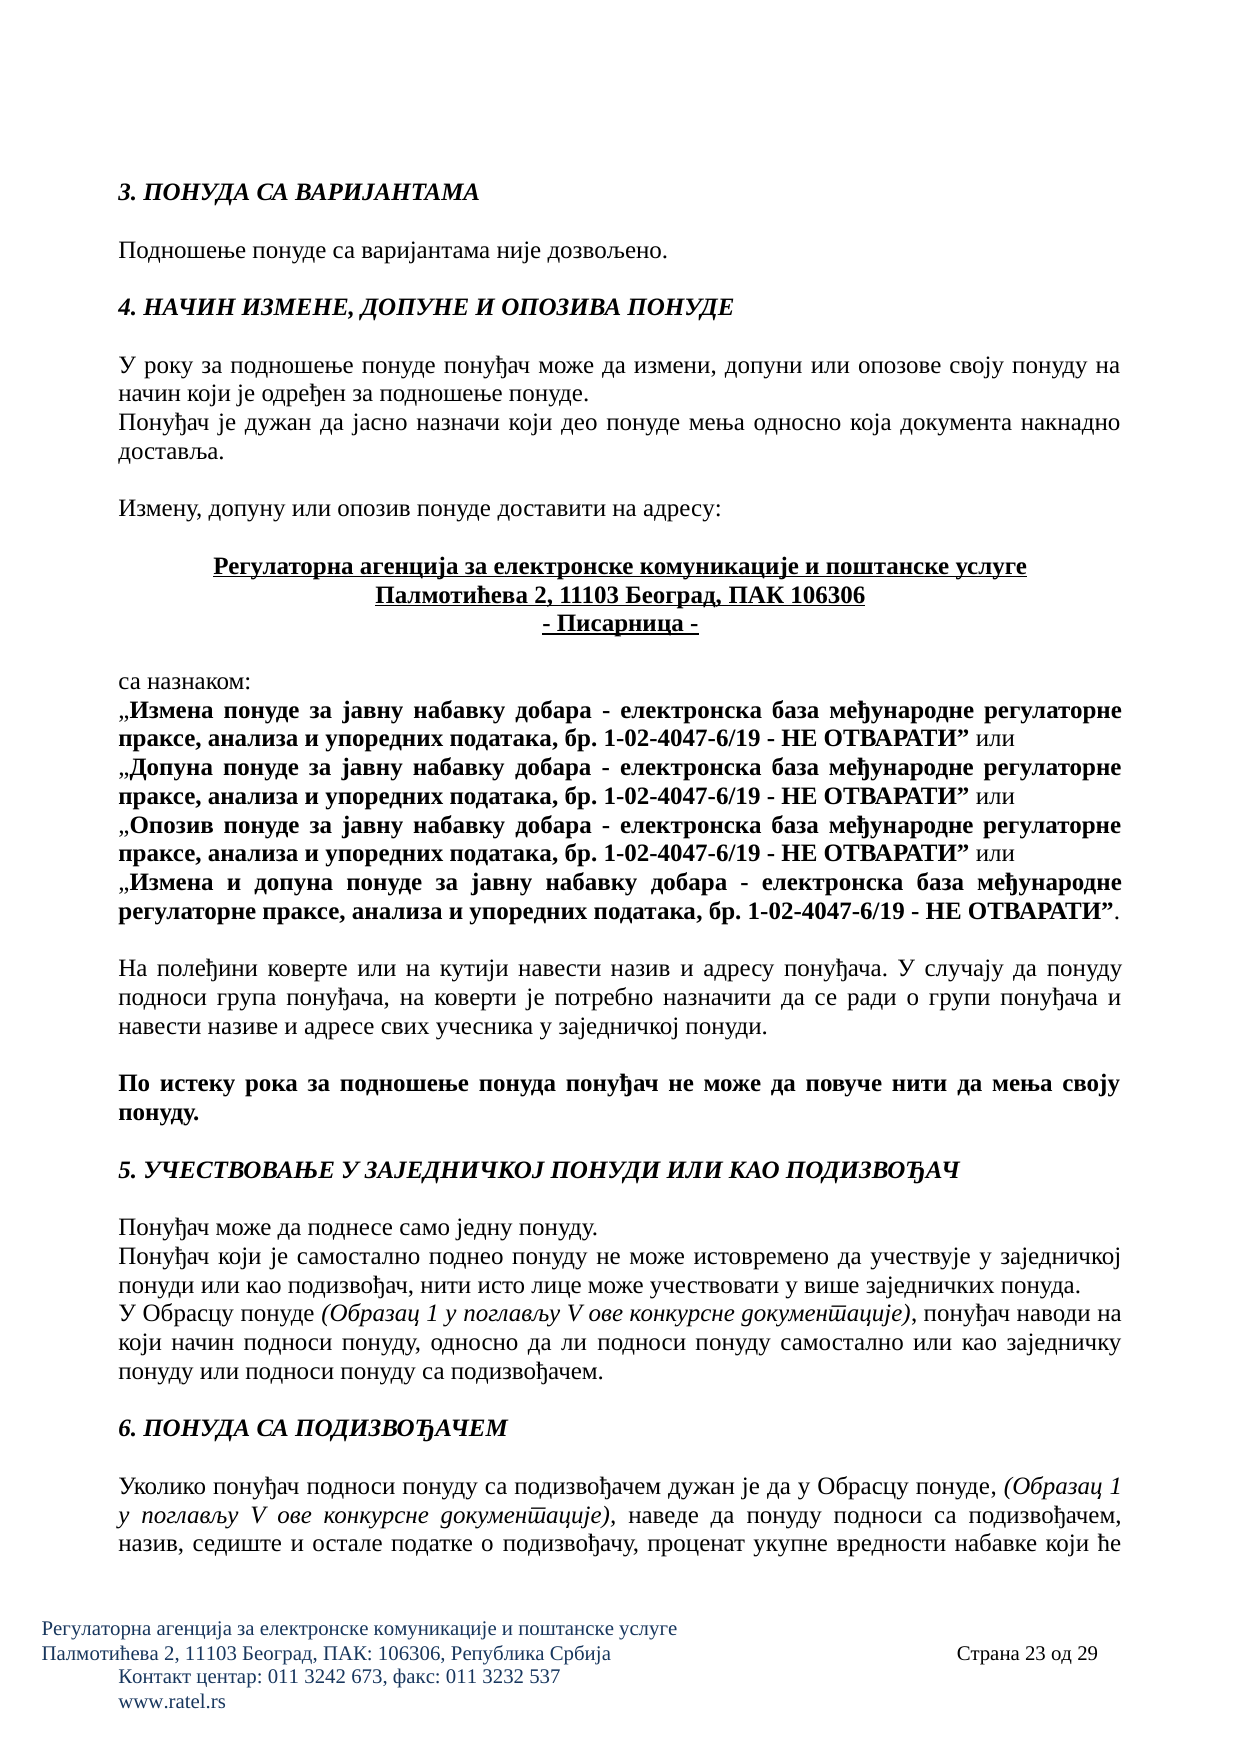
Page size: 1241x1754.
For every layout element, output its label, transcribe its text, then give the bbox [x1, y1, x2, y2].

text У року за подношење понуде понуђач може да измени, допуни или опозове своју понуду на начин који је одређен за подношење понуде. [118, 350, 1122, 407]
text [118, 1471, 1122, 1557]
text „Опозив понуде за јавну набавку добара - електронска база међународне регулаторне праксе, анализа и упоредних података, бр. 1-02-4047-6/19 - НЕ ОТВАРАТИ” или [118, 810, 1122, 867]
text 4. НАЧИН ИЗМЕНЕ, ДОПУНЕ И ОПОЗИВА ПОНУДЕ [118, 292, 1122, 321]
text „Допуна понуде за јавну набавку добара - електронска база међународне регулаторне праксе, анализа и упоредних података, бр. 1-02-4047-6/19 - НЕ ОТВАРАТИ” или [118, 752, 1122, 810]
text „Измена понуде за јавну набавку добара - електронска база међународне регулаторне праксе, анализа и упоредних података, бр. 1-02-4047-6/19 - НЕ ОТВАРАТИ” или [118, 695, 1122, 752]
text У Обрасцу понуде (Образац 1 у поглављу V ове конкурсне документације), понуђач наводи на који начин подноси понуду, односно да ли подноси понуду самостално или као заједничку понуду или подноси понуду са подизвођачем. [118, 1298, 1122, 1385]
text Понуђач може да поднесе само једну понуду. [118, 1212, 1122, 1241]
text 3. ПОНУДА СА ВАРИЈАНТАМА [118, 177, 1122, 206]
text Понуђач је дужан да јасно назначи који део понуде мења односно која документа накнадно доставља. [118, 407, 1122, 465]
text Понуђач који је самостално поднео понуду не може истовремено да учествује у заједничкој понуди или као подизвођач, нити исто лице може учествовати у више заједничких понуда. [118, 1241, 1122, 1298]
text На полеђини коверте или на кутији навести назив и адресу понуђача. У случају да понуду подноси група понуђача, на коверти је потребно назначити да се ради о групи понуђача и навести називе и адресе свих учесника у заједничкој понуди. [118, 953, 1122, 1040]
text По истеку рока за подношење понуда понуђач не може да повуче нити да мења своју понуду. [118, 1068, 1122, 1126]
text Регулаторна агенција за електронске комуникације и поштанске услуге [118, 551, 1122, 580]
text са назнаком: [118, 666, 1122, 695]
text Измену, допуну или опозив понуде доставити на адресу: [118, 493, 1122, 522]
text 6. ПОНУДА СА ПОДИЗВОЂАЧЕМ [118, 1413, 1122, 1442]
text Подношење понуде са варијантама није дозвољено. [118, 235, 1122, 263]
text 5. УЧЕСТВОВАЊЕ У ЗАЈЕДНИЧКОЈ ПОНУДИ ИЛИ КАО ПОДИЗВОЂАЧ [118, 1155, 1122, 1183]
text Палмотићева 2, 11103 Београд, ПАК 106306 [118, 580, 1122, 608]
text - Писарница - [118, 608, 1122, 637]
text „Измена и допуна понуде за јавну набавку добара - електронска база међународне регулаторне праксе, анализа и упоредних података, бр. 1-02-4047-6/19 - НЕ ОТВАРАТИ”. [118, 867, 1122, 925]
